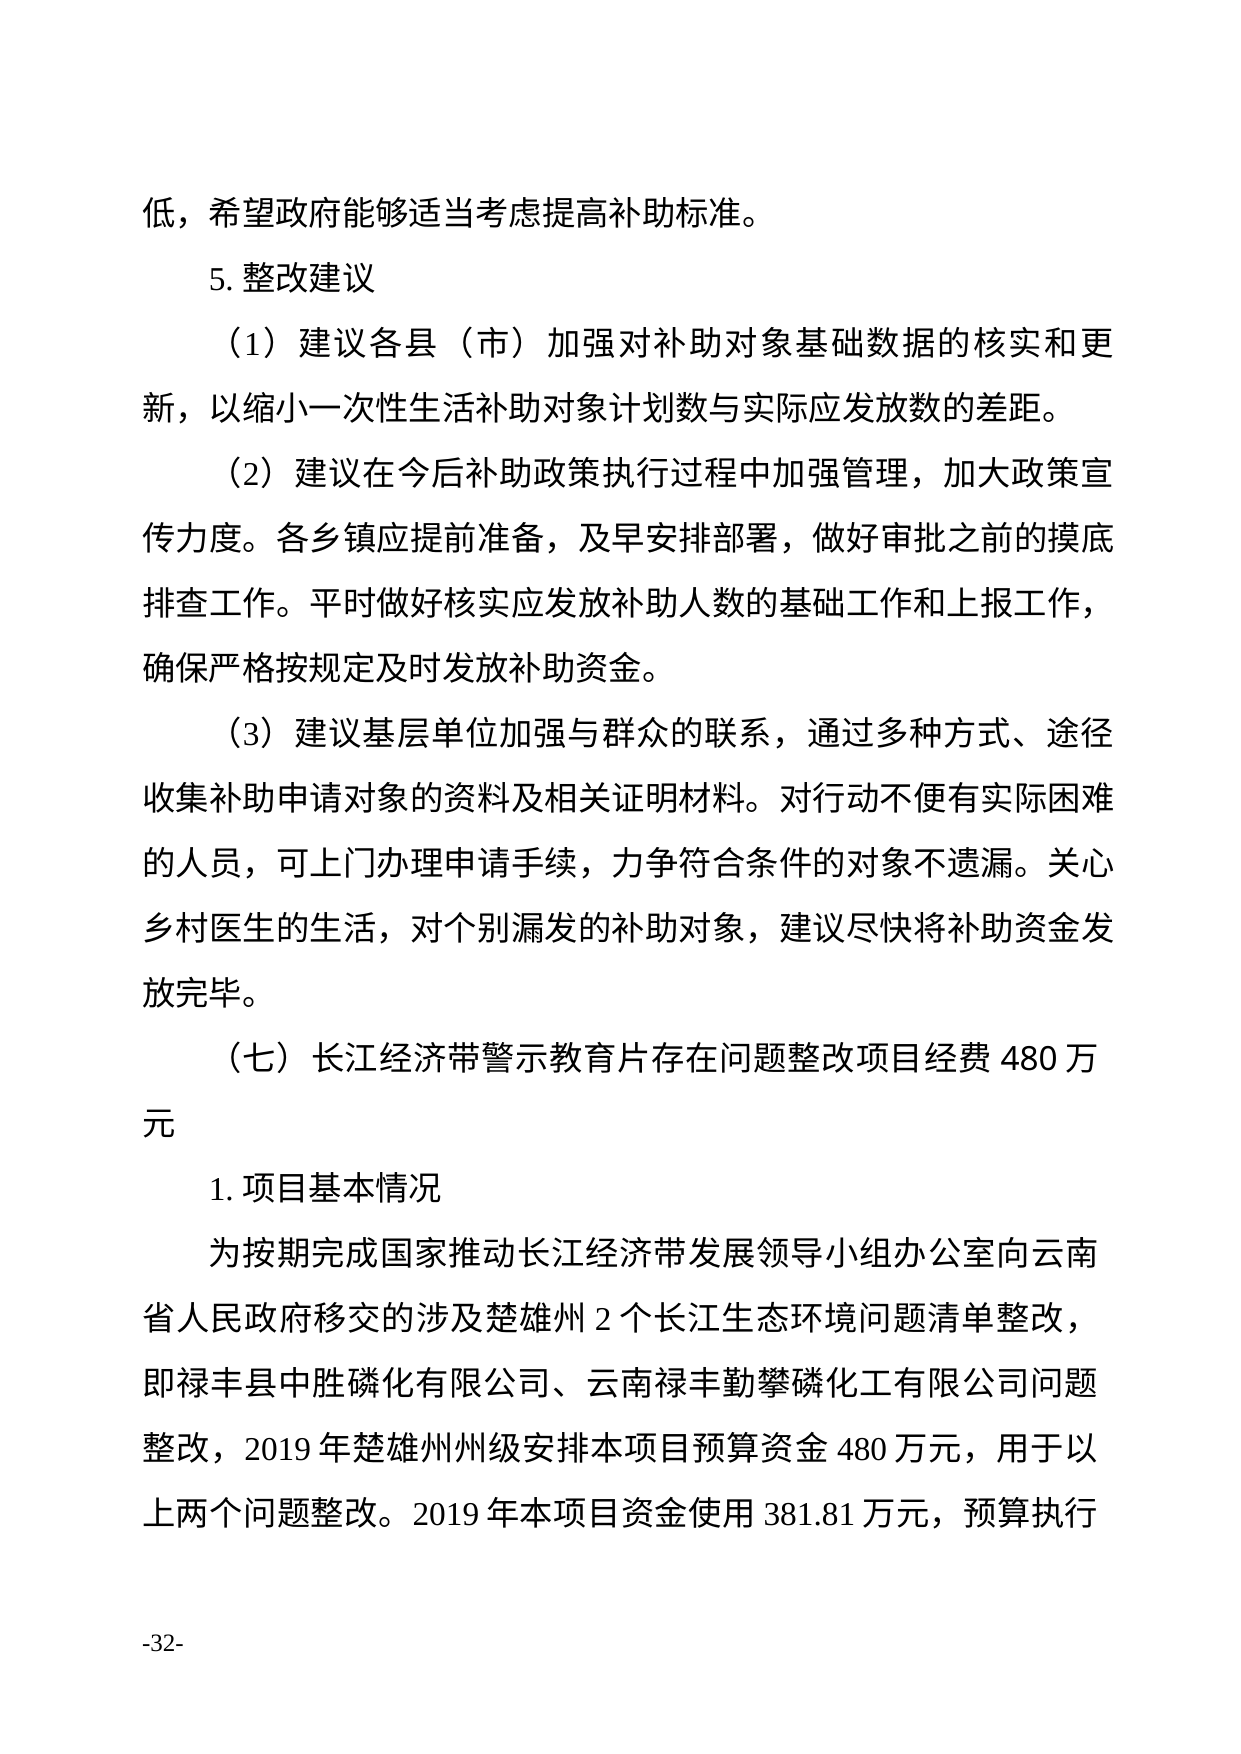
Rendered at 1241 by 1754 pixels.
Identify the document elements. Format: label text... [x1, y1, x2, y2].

list 整改建议 [142, 243, 1098, 308]
text （3）建议基层单位加强与群众的联系，通过多种方式、途径收集补助申请对象的资料及相关证明材料。对行动不便有实际困难的人员，可上门办理申请手续，力争符合条件的对象不遗漏。关心乡村医生的生活，对个别漏发的补助对象，建议尽快将补助资金发放完毕。 [142, 698, 1114, 1023]
text （1）建议各县（市）加强对补助对象基础数据的核实和更新，以缩小一次性生活补助对象计划数与实际应发放数的差距。 [142, 308, 1114, 438]
text 1. 项目基本情况 [142, 1153, 1098, 1218]
text （七）长江经济带警示教育片存在问题整改项目经费480万元 [142, 1023, 1098, 1153]
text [142, 1218, 1098, 1543]
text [142, 178, 1098, 243]
text （2）建议在今后补助政策执行过程中加强管理，加大政策宣传力度。各乡镇应提前准备，及早安排部署，做好审批之前的摸底排查工作。平时做好核实应发放补助人数的基础工作和上报工作，确保严格按规定及时发放补助资金。 [142, 438, 1114, 698]
